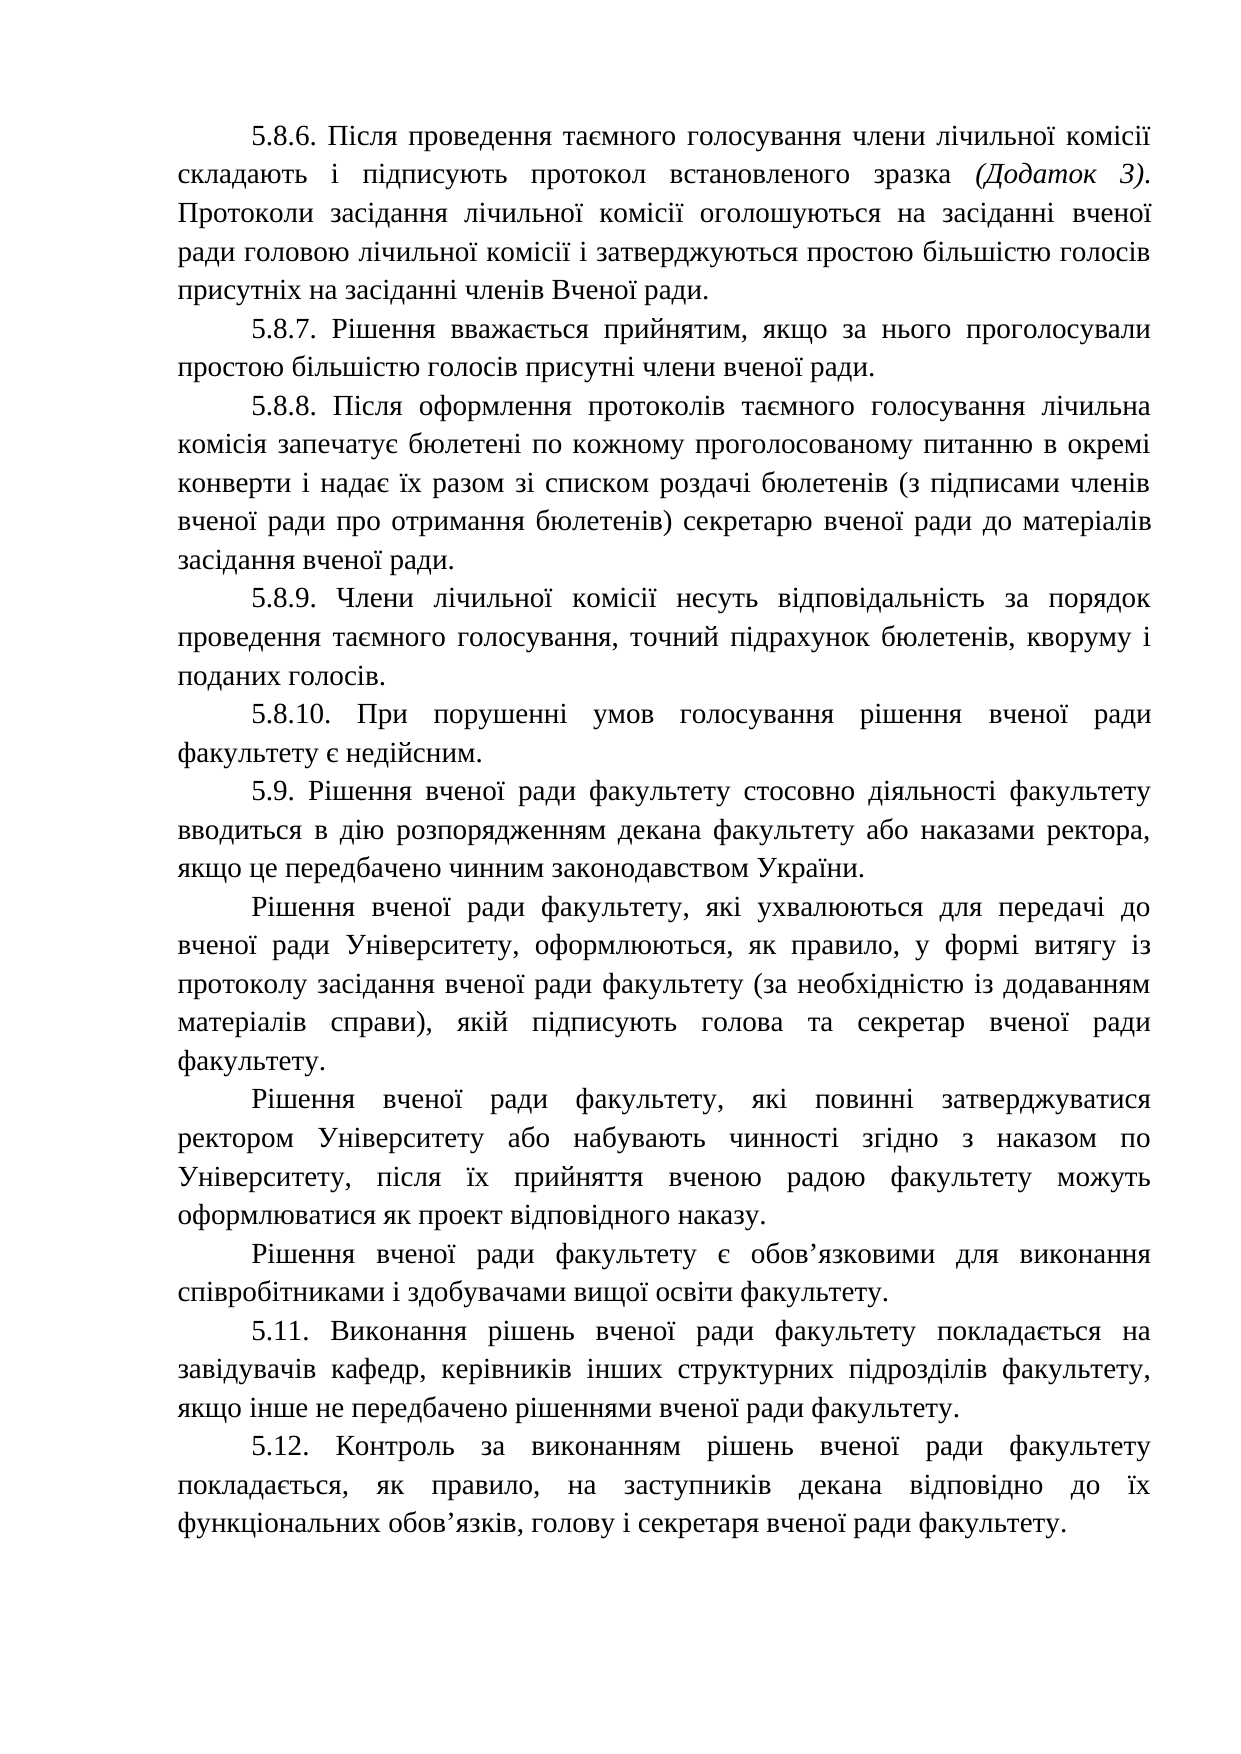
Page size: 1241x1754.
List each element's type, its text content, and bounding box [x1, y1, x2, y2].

text 5.8.8. Після оформлення протоколів таємного голосування лічильна комісія запечатує бюлетені по кожному проголосованому питанню в окремі конверти і надає їх разом зі списком роздачі бюлетенів (з підписами членів вченої ради про отримання бюлетенів) секретарю вченої ради до матеріалів засідання вченої ради. [177, 388, 1152, 576]
text 5.8.6. Після проведення таємного голосування члени лічильної комісії складають і підписують протокол встановленого зразка (Додаток 3). Протоколи засідання лічильної комісії оголошуються на засіданні вченої ради головою лічильної комісії і затверджуються простою більшістю голосів присутніх на засіданні членів Вченої ради. [177, 118, 1152, 306]
text Рішення вченої ради факультету є обов’язковими для виконання співробітниками і здобувачами вищої освіти факультету. [177, 1236, 1152, 1308]
text 5.11. Виконання рішень вченої ради факультету покладається на завідувачів кафедр, керівників інших структурних підрозділів факультету, якщо інше не передбачено рішеннями вченої ради факультету. [177, 1313, 1152, 1423]
text Рішення вченої ради факультету, які повинні затверджуватися ректором Університету або набувають чинності згідно з наказом по Університету, після їх прийняття вченою радою факультету можуть оформлюватися як проект відповідного наказу. [177, 1082, 1152, 1231]
text 5.8.10. При порушенні умов голосування рішення вченої ради факультету є недійсним. [177, 696, 1152, 768]
text 5.8.7. Рішення вважається прийнятим, якщо за нього проголосували простою більшістю голосів присутні члени вченої ради. [177, 311, 1152, 383]
text 5.9. Рішення вченої ради факультету стосовно діяльності факультету вводиться в дію розпорядженням декана факультету або наказами ректора, якщо це передбачено чинним законодавством України. [177, 773, 1152, 884]
text 5.8.9. Члени лічильної комісії несуть відповідальність за порядок проведення таємного голосування, точний підрахунок бюлетенів, кворуму і поданих голосів. [177, 581, 1152, 691]
text Рішення вченої ради факультету, які ухвалюються для передачі до вченої ради Університету, оформлюються, як правило, у формі витягу із протоколу засідання вченої ради факультету (за необхідністю із додаванням матеріалів справи), якій підписують голова та секретар вченої ради факультету. [177, 889, 1152, 1077]
text 5.12. Контроль за виконанням рішень вченої ради факультету покладається, як правило, на заступників декана відповідно до їх функціональних обов’язків, голову і секретаря вченої ради факультету. [177, 1428, 1152, 1539]
